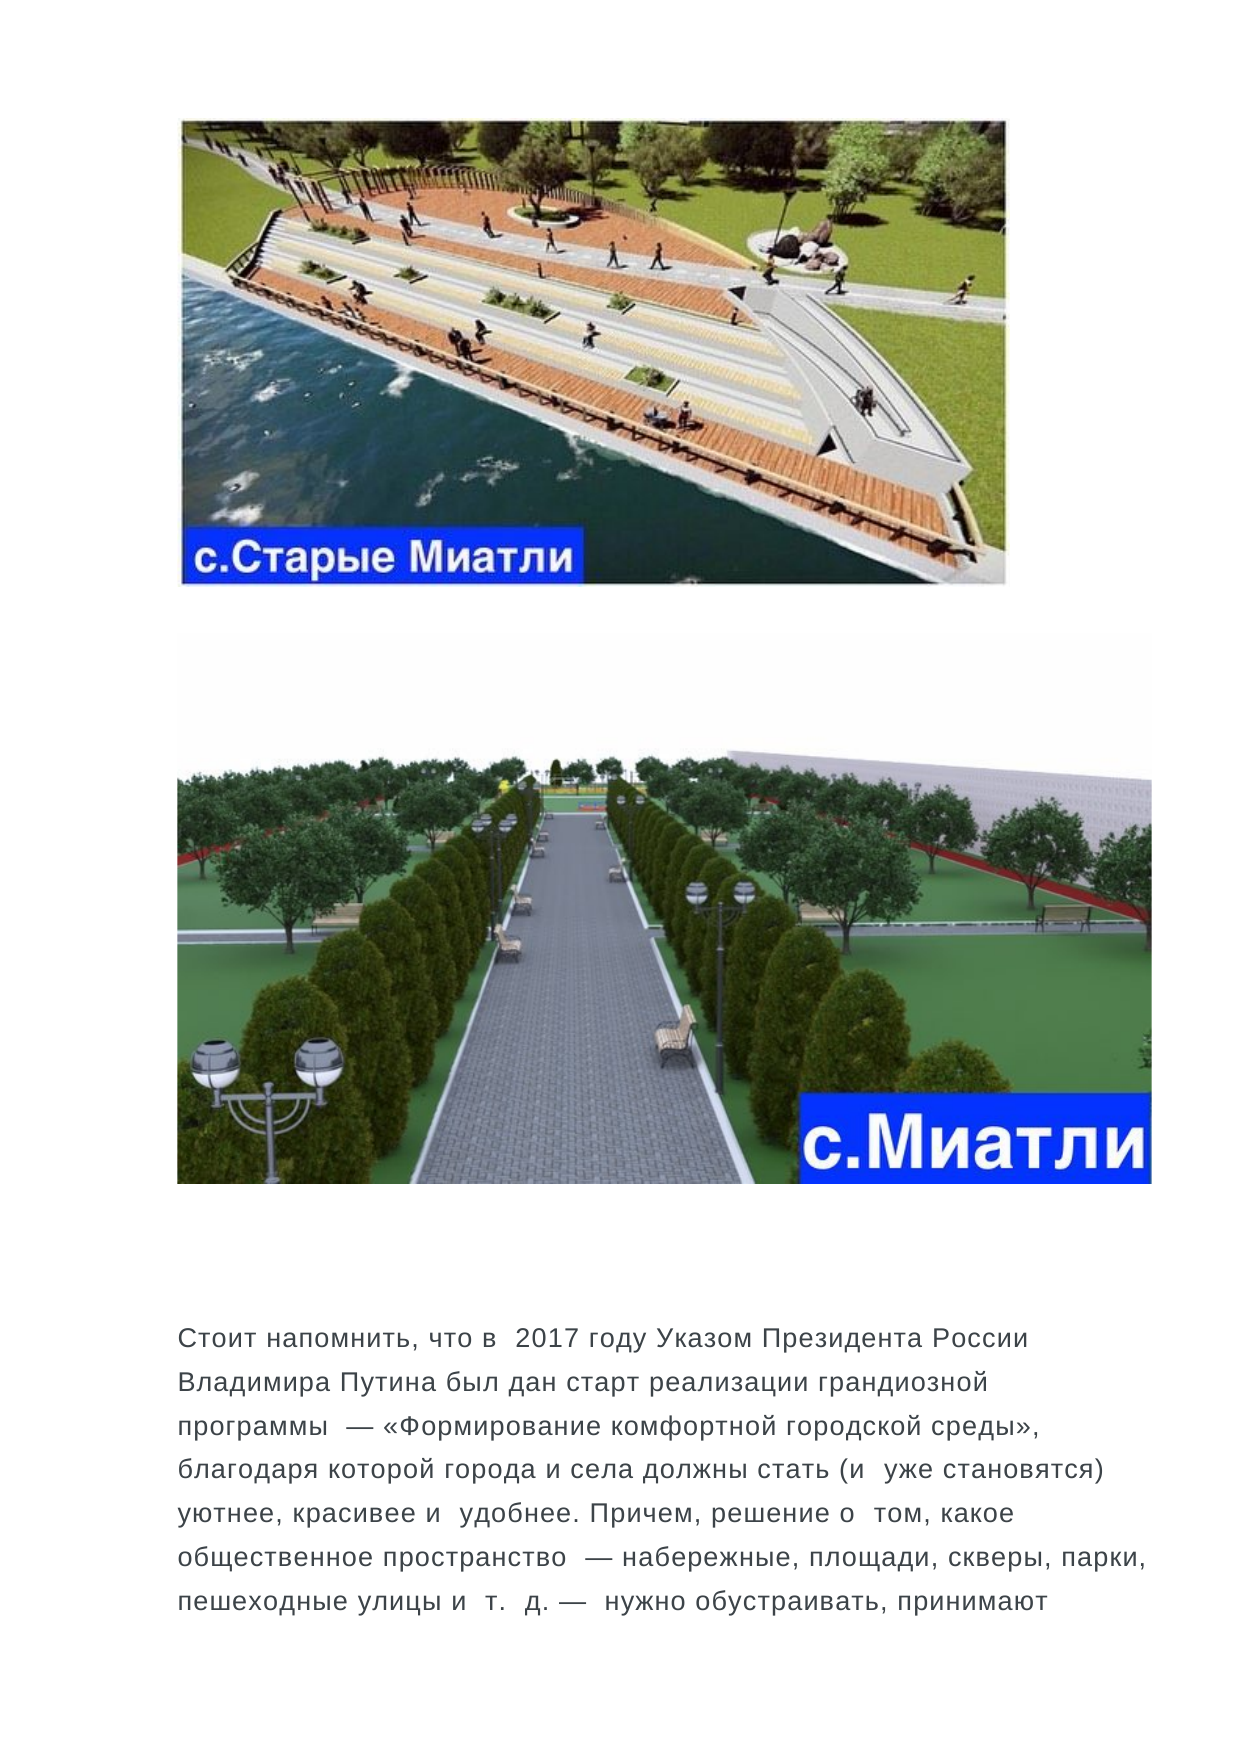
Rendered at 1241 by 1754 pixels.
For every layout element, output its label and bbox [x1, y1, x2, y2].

picture [177, 118, 1010, 587]
text [177, 1310, 1152, 1616]
picture [177, 633, 1152, 1184]
